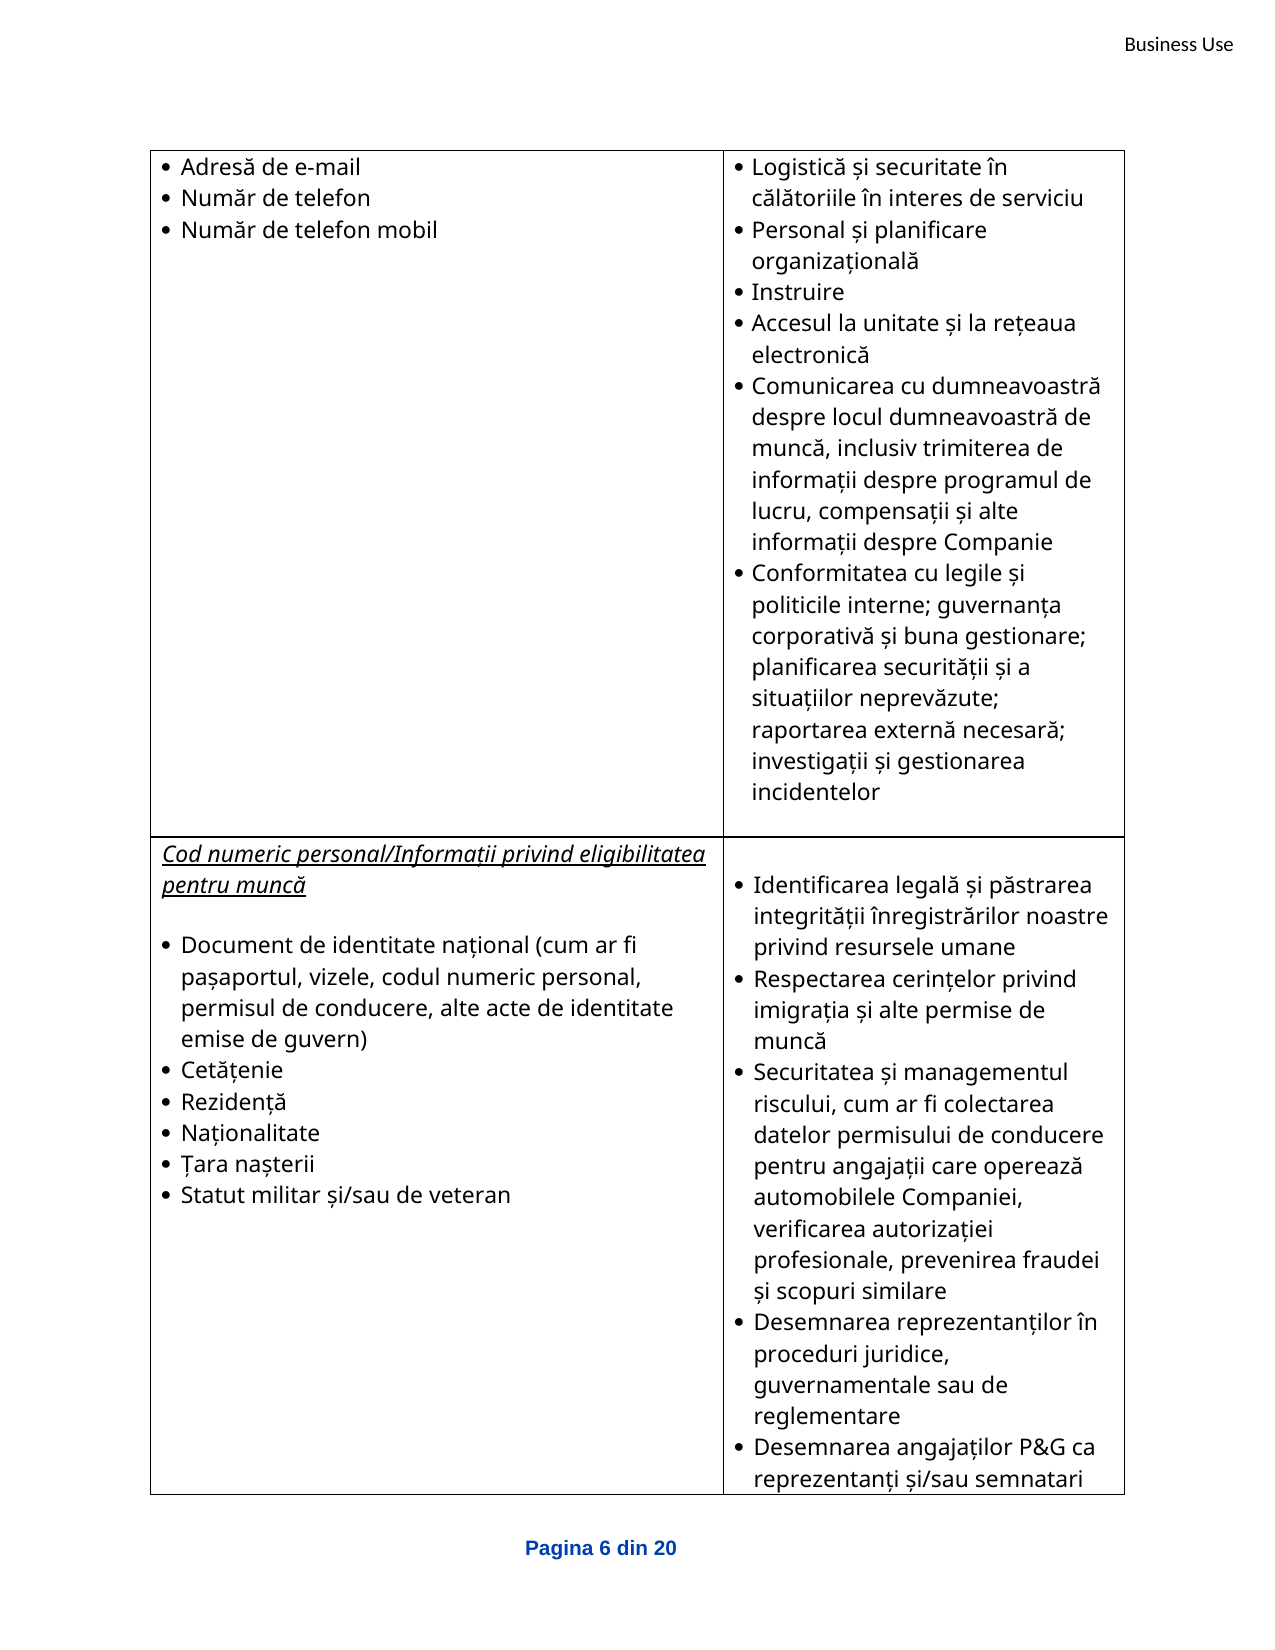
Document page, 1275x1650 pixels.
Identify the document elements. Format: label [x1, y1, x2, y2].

table_cell [151, 151, 723, 836]
table_cell [724, 151, 1124, 836]
table_cell [724, 838, 1124, 1494]
table_cell [151, 838, 723, 1494]
